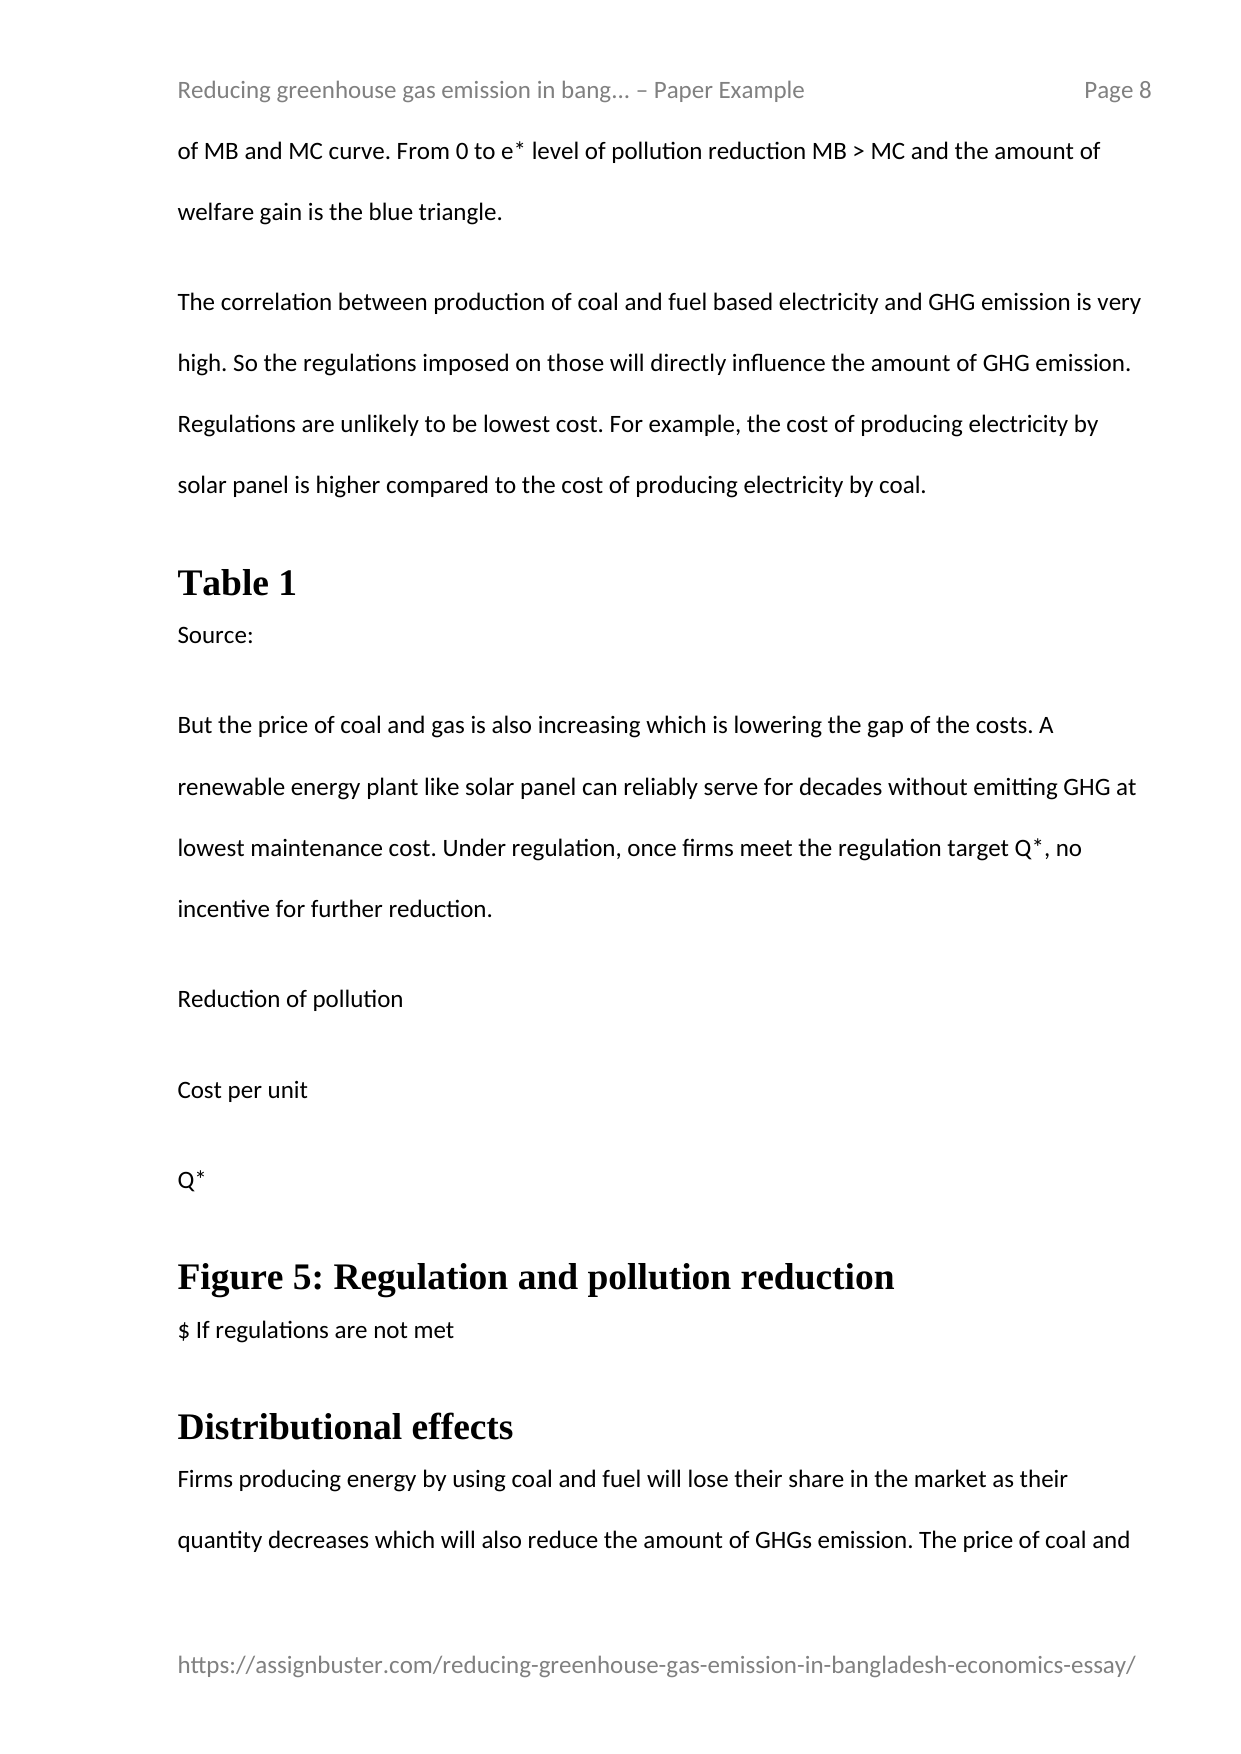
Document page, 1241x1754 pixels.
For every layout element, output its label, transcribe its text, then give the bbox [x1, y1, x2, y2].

text $ If regulations are not met [177, 1314, 1152, 1344]
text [177, 1463, 1152, 1555]
subtitle Table 1 [177, 560, 1152, 603]
subtitle Figure 5: Regulation and pollution reduction [177, 1255, 1152, 1298]
text Q* [177, 1164, 1152, 1195]
text The correlation between production of coal and fuel based electricity and GHG emission is very high. So the regulations imposed on those will directly influence the amount of GHG emission. Regulations are unlikely to be lowest cost. For example, the cost of producing electricity by solar panel is higher compared to the cost of producing electricity by coal. [177, 286, 1152, 500]
text Reduction of pollution [177, 983, 1152, 1014]
subtitle Distributional effects [177, 1404, 1152, 1447]
text Source: [177, 619, 1152, 649]
text Cost per unit [177, 1074, 1152, 1104]
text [177, 135, 1152, 226]
text But the price of coal and gas is also increasing which is lowering the gap of the costs. A renewable energy plant like solar panel can reliably serve for decades without emitting GHG at lowest maintenance cost. Under regulation, once firms meet the regulation target Q*, no incentive for further reduction. [177, 709, 1152, 923]
